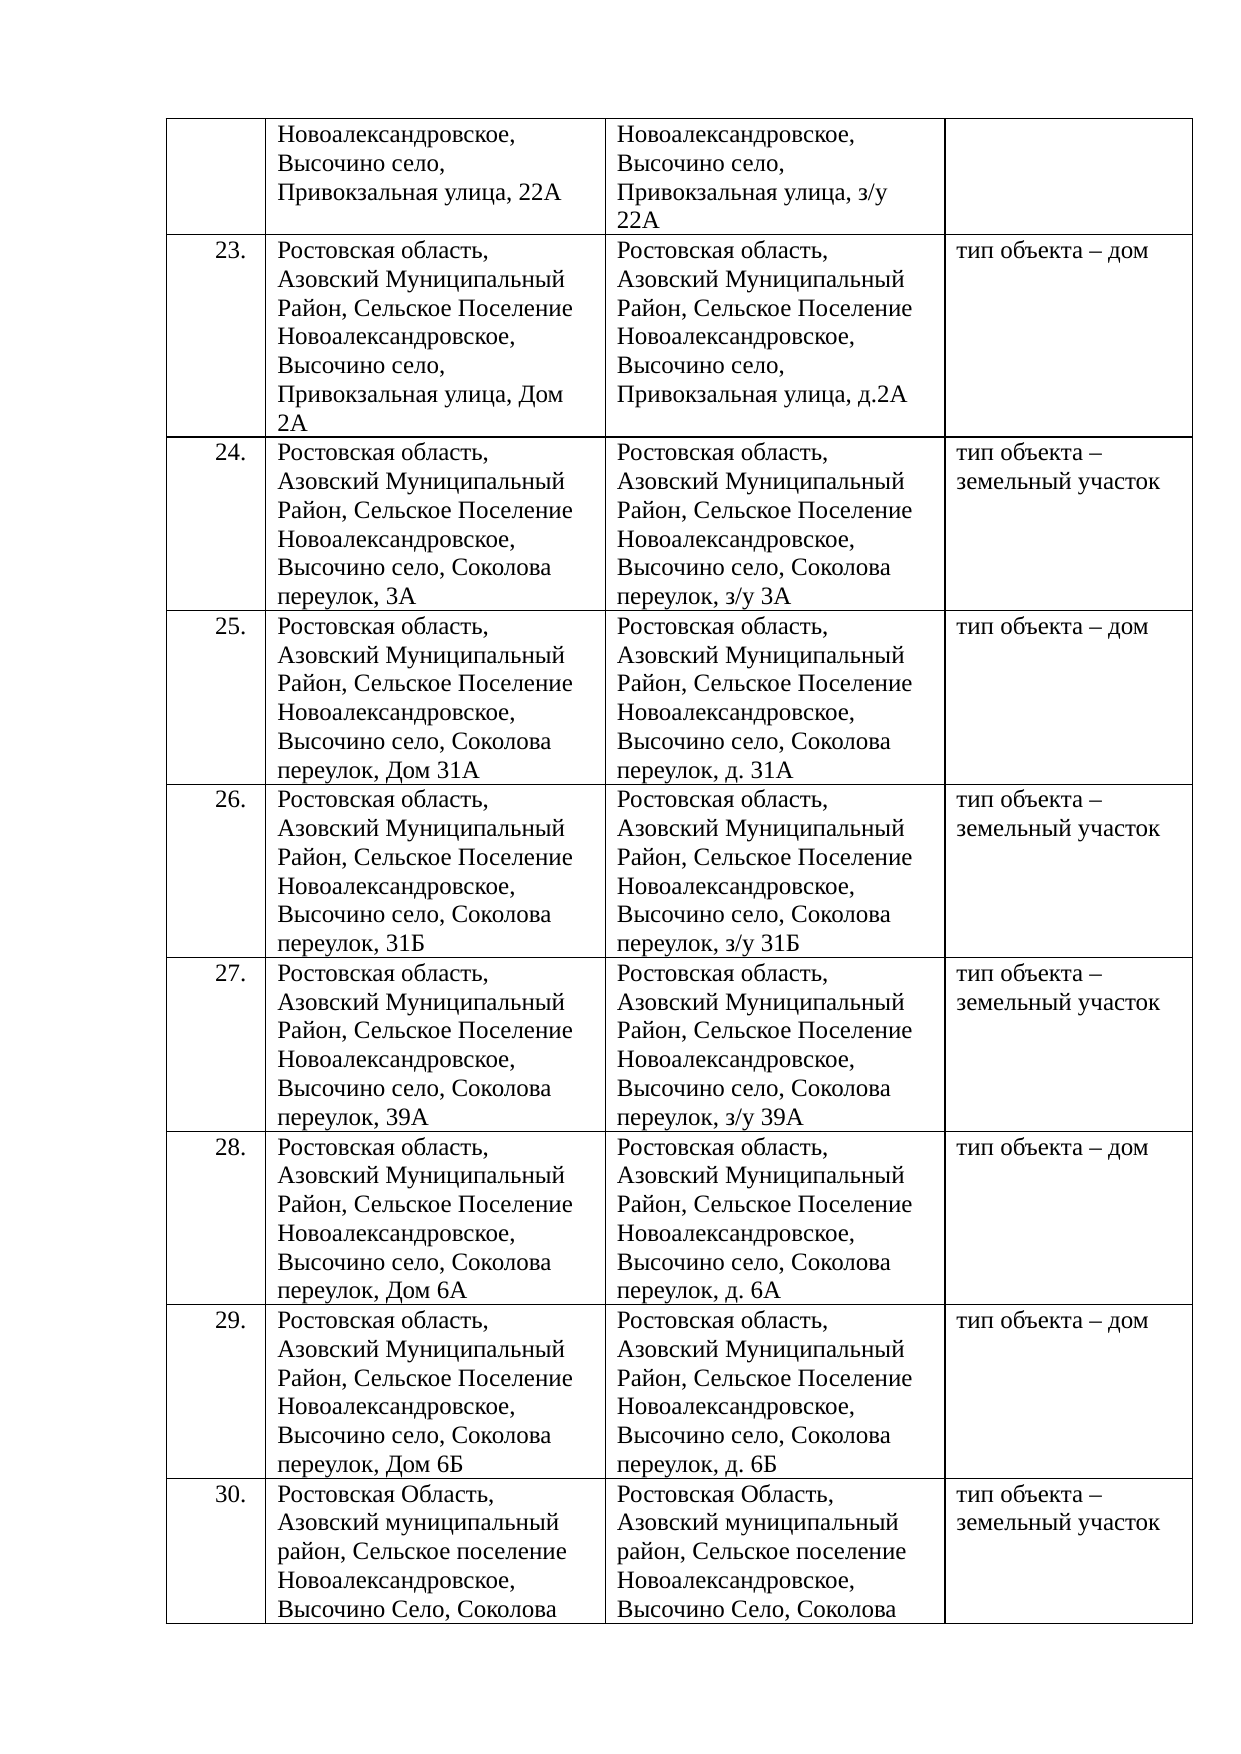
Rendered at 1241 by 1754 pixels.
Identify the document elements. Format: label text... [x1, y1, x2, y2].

table_cell тип объекта – земельный участок [946, 958, 1192, 1131]
table_cell [167, 1479, 265, 1622]
table_cell [167, 1305, 265, 1478]
table_cell [167, 119, 265, 234]
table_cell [606, 1479, 944, 1622]
table_cell Ростовская область, Азовский Муниципальный Район, Сельское Поселение Новоалександровское, Высочино село, Соколова переулок, з/у 31Б [606, 785, 944, 957]
table_cell тип объекта – дом [946, 235, 1192, 436]
table_cell [167, 438, 265, 610]
table_cell Ростовская область, Азовский Муниципальный Район, Сельское Поселение Новоалександровское, Высочино село, Соколова переулок, д. 6Б [606, 1305, 944, 1478]
table_cell Ростовская область, Азовский Муниципальный Район, Сельское Поселение Новоалександровское, Высочино село, Соколова переулок, 3А [266, 438, 605, 610]
table_cell [167, 958, 265, 1131]
table_cell Ростовская область, Азовский Муниципальный Район, Сельское Поселение Новоалександровское, Высочино село, Привокзальная улица, д.2А [606, 235, 944, 436]
table_cell [167, 1132, 265, 1304]
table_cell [266, 119, 605, 234]
table_cell Ростовская область, Азовский Муниципальный Район, Сельское Поселение Новоалександровское, Высочино село, Соколова переулок, д. 31А [606, 611, 944, 783]
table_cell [606, 119, 944, 234]
table_cell Ростовская область, Азовский Муниципальный Район, Сельское Поселение Новоалександровское, Высочино село, Соколова переулок, 39А [266, 958, 605, 1131]
table_cell тип объекта – дом [946, 1132, 1192, 1304]
table_cell Ростовская область, Азовский Муниципальный Район, Сельское Поселение Новоалександровское, Высочино село, Соколова переулок, з/у 3А [606, 438, 944, 610]
table_cell Ростовская область, Азовский Муниципальный Район, Сельское Поселение Новоалександровское, Высочино село, Соколова переулок, Дом 6А [266, 1132, 605, 1304]
table_cell [167, 785, 265, 957]
table_cell тип объекта – дом [946, 1305, 1192, 1478]
table_cell [167, 235, 265, 436]
table_cell Ростовская область, Азовский Муниципальный Район, Сельское Поселение Новоалександровское, Высочино село, Соколова переулок, 31Б [266, 785, 605, 957]
table_cell Ростовская область, Азовский Муниципальный Район, Сельское Поселение Новоалександровское, Высочино село, Соколова переулок, д. 6А [606, 1132, 944, 1304]
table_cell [946, 119, 1192, 234]
table_cell тип объекта – земельный участок [946, 785, 1192, 957]
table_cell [946, 1479, 1192, 1622]
table_cell Ростовская область, Азовский Муниципальный Район, Сельское Поселение Новоалександровское, Высочино село, Соколова переулок, Дом 31А [266, 611, 605, 783]
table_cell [266, 1479, 605, 1622]
table_cell Ростовская область, Азовский Муниципальный Район, Сельское Поселение Новоалександровское, Высочино село, Привокзальная улица, Дом 2А [266, 235, 605, 436]
table_cell тип объекта – дом [946, 611, 1192, 783]
table_cell Ростовская область, Азовский Муниципальный Район, Сельское Поселение Новоалександровское, Высочино село, Соколова переулок, з/у 39А [606, 958, 944, 1131]
table_cell тип объекта – земельный участок [946, 438, 1192, 610]
table_cell [167, 611, 265, 783]
table_cell Ростовская область, Азовский Муниципальный Район, Сельское Поселение Новоалександровское, Высочино село, Соколова переулок, Дом 6Б [266, 1305, 605, 1478]
